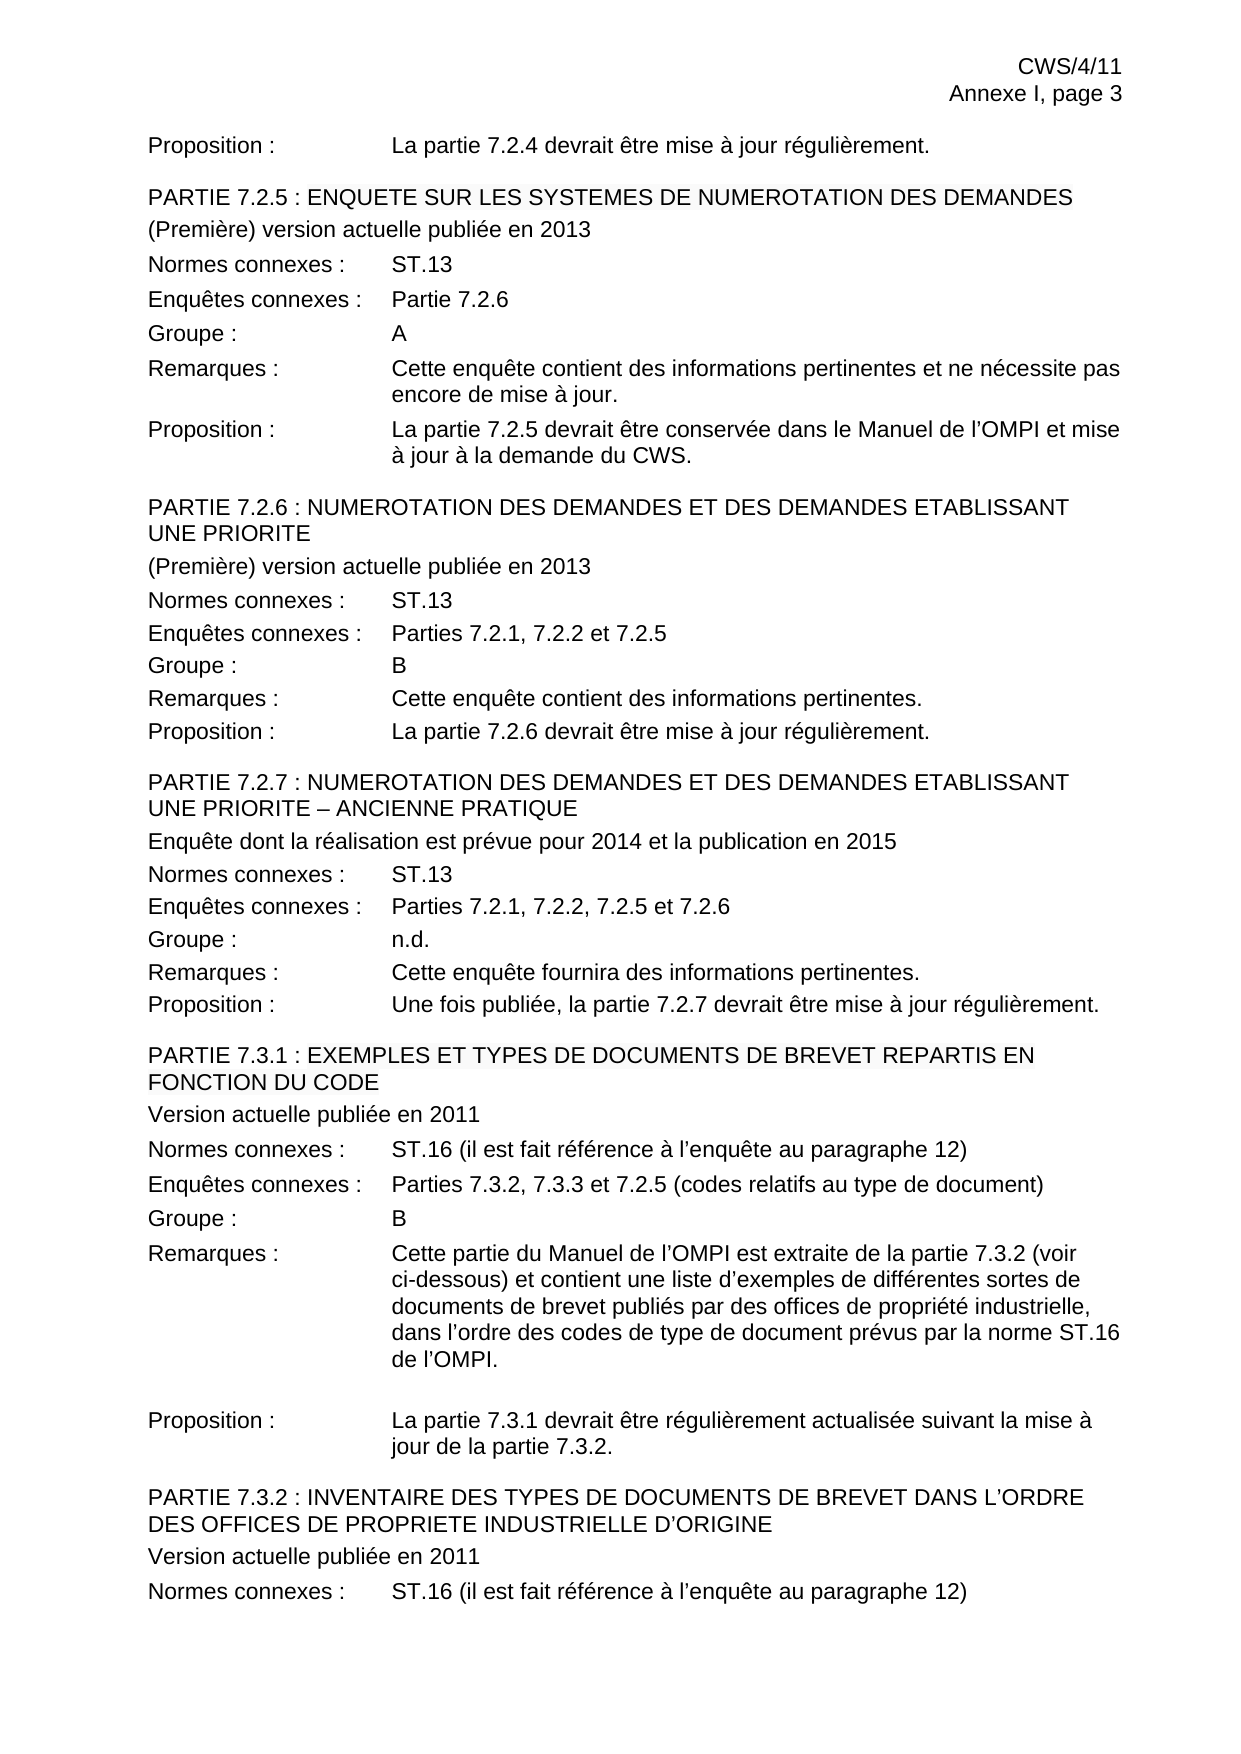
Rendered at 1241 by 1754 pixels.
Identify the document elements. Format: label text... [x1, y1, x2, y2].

text Remarques : Cette enquête contient des informations pertinentes. [148, 685, 1122, 711]
text Proposition : La partie 7.2.6 devrait être mise à jour régulièrement. [148, 718, 1122, 744]
text Enquêtes connexes : Parties 7.3.2, 7.3.3 et 7.2.5 (codes relatifs au type de document) [148, 1171, 1122, 1197]
text Enquête dont la réalisation est prévue pour 2014 et la publication en 2015 [148, 828, 1122, 854]
text Version actuelle publiée en 2011 [148, 1101, 1122, 1128]
text Remarques : Cette enquête fournira des informations pertinentes. [148, 958, 1122, 985]
text Proposition : La partie 7.2.5 devrait être conservée dans le Manuel de l’OMPI et mise à jour à la demande du CWS. [148, 416, 1122, 469]
text Enquêtes connexes : Parties 7.2.1, 7.2.2, 7.2.5 et 7.2.6 [148, 893, 1122, 919]
subtitle PARTIE 7.3.1 : EXEMPLES ET TYPES DE DOCUMENTS DE BREVET REPARTIS EN FONCTION DU CODE [148, 1042, 1122, 1095]
text Normes connexes : ST.16 (il est fait référence à l’enquête au paragraphe 12) [148, 1136, 1122, 1162]
text (Première) version actuelle publiée en 2013 [148, 553, 1122, 579]
text Groupe : n.d. [148, 926, 1122, 952]
subtitle PARTIE 7.2.5 : ENQUETE SUR LES SYSTEMES DE NUMEROTATION DES DEMANDES [148, 183, 1122, 210]
text Remarques : Cette enquête contient des informations pertinentes et ne nécessite pas encore de mise à jour. [148, 355, 1122, 408]
subtitle PARTIE 7.3.2 : INVENTAIRE DES TYPES DE DOCUMENTS DE BREVET DANS L’ORDRE DES OFFICES DE PROPRIETE INDUSTRIELLE D’ORIGINE [148, 1484, 1122, 1537]
subtitle PARTIE 7.2.6 : NUMEROTATION DES DEMANDES ET DES DEMANDES ETABLISSANT UNE PRIORITE [148, 494, 1122, 546]
text Normes connexes : ST.13 [148, 861, 1122, 887]
text Version actuelle publiée en 2011 [148, 1543, 1122, 1569]
text Normes connexes : ST.13 [148, 587, 1122, 614]
text Enquêtes connexes : Partie 7.2.6 [148, 286, 1122, 312]
text Proposition : Une fois publiée, la partie 7.2.7 devrait être mise à jour régulièrement. [148, 991, 1122, 1017]
text (Première) version actuelle publiée en 2013 [148, 216, 1122, 242]
text Groupe : B [148, 652, 1122, 679]
text Enquêtes connexes : Parties 7.2.1, 7.2.2 et 7.2.5 [148, 620, 1122, 646]
subtitle PARTIE 7.2.7 : NUMEROTATION DES DEMANDES ET DES DEMANDES ETABLISSANT UNE PRIORITE – ANCIENNE PRATIQUE [148, 769, 1122, 822]
text Normes connexes : ST.13 [148, 251, 1122, 277]
text Proposition : La partie 7.3.1 devrait être régulièrement actualisée suivant la mise à jour de la partie 7.3.2. [148, 1407, 1122, 1459]
text Remarques : Cette partie du Manuel de l’OMPI est extraite de la partie 7.3.2 (voir ci-dessous) et contient une liste d’exemples de différentes sortes de documents de brevet publiés par des offices de propriété industrielle, dans l’ordre des codes de type de document prévus par la norme ST.16 de l’OMPI. [148, 1240, 1122, 1398]
text Normes connexes : ST.16 (il est fait référence à l’enquête au paragraphe 12) [148, 1578, 1122, 1604]
text Proposition : La partie 7.2.4 devrait être mise à jour régulièrement. [148, 132, 1122, 158]
text Groupe : B [148, 1205, 1122, 1232]
text Groupe : A [148, 320, 1122, 347]
